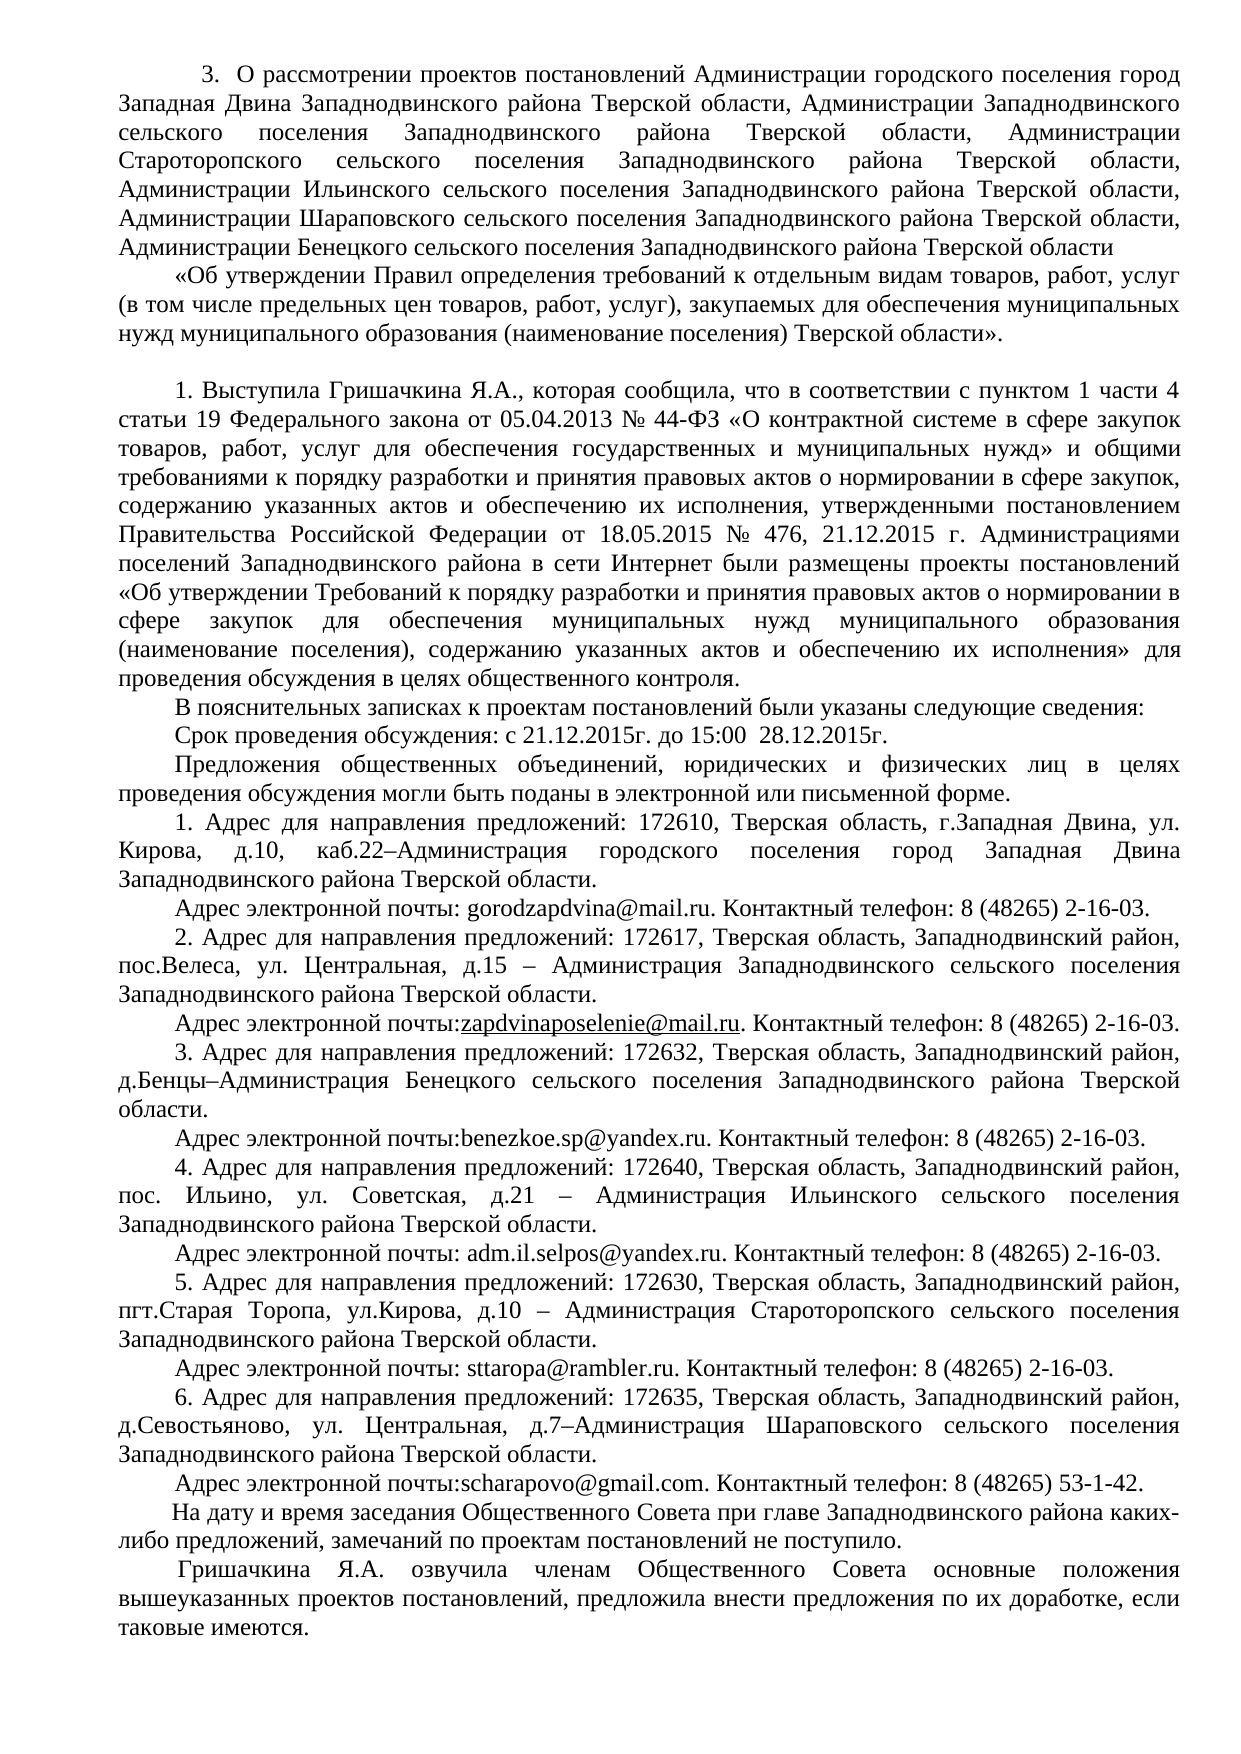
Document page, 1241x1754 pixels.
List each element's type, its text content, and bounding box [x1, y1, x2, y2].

text 6. Адрес для направления предложений: 172635, Тверская область, Западнодвинский район, д.Севостьяново, ул. Центральная, д.7–Администрация Шараповского сельского поселения Западнодвинского района Тверской области. [118, 1382, 1181, 1468]
text Адрес электронной почты:scharapovo@gmail.com. Контактный телефон: 8 (48265) 53-1-42. [118, 1468, 1181, 1497]
text Адрес электронной почты: adm.il.selpos@yandex.ru. Контактный телефон: 8 (48265) 2-16-03. [118, 1238, 1181, 1267]
text «Об утверждении Правил определения требований к отдельным видам товаров, работ, услуг (в том числе предельных цен товаров, работ, услуг), закупаемых для обеспечения муниципальных нужд муниципального образования (наименование поселения) Тверской области». [118, 260, 1181, 347]
text 1. Адрес для направления предложений: 172610, Тверская область, г.Западная Двина, ул. Кирова, д.10, каб.22–Администрация городского поселения город Западная Двина Западнодвинского района Тверской области. [118, 807, 1181, 893]
text Адрес электронной почты: sttaropa@rambler.ru. Контактный телефон: 8 (48265) 2-16-03. [118, 1353, 1181, 1382]
text 4. Адрес для направления предложений: 172640, Тверская область, Западнодвинский район, пос. Ильино, ул. Советская, д.21 – Администрация Ильинского сельского поселения Западнодвинского района Тверской области. [118, 1152, 1181, 1238]
text 5. Адрес для направления предложений: 172630, Тверская область, Западнодвинский район, пгт.Старая Торопа, ул.Кирова, д.10 – Администрация Староторопского сельского поселения Западнодвинского района Тверской области. [118, 1267, 1181, 1353]
text 3. О рассмотрении проектов постановлений Администрации городского поселения город Западная Двина Западнодвинского района Тверской области, Администрации Западнодвинского сельского поселения Западнодвинского района Тверской области, Администрации Староторопского сельского поселения Западнодвинского района Тверской области, Администрации Ильинского сельского поселения Западнодвинского района Тверской области, Администрации Шараповского сельского поселения Западнодвинского района Тверской области, Администрации Бенецкого сельского поселения Западнодвинского района Тверской области [118, 59, 1181, 260]
text Адрес электронной почты:benezkoe.sp@yandex.ru. Контактный телефон: 8 (48265) 2-16-03. [118, 1123, 1181, 1152]
text Срок проведения обсуждения: с 21.12.2015г. до 15:00 28.12.2015г. [118, 720, 1181, 749]
text На дату и время заседания Общественного Совета при главе Западнодвинского района каких-либо предложений, замечаний по проектам постановлений не поступило. [118, 1497, 1181, 1554]
text Гришачкина Я.А. озвучила членам Общественного Совета основные положения вышеуказанных проектов постановлений, предложила внести предложения по их доработке, если таковые имеются. [118, 1554, 1181, 1640]
text 2. Адрес для направления предложений: 172617, Тверская область, Западнодвинский район, пос.Велеса, ул. Центральная, д.15 – Администрация Западнодвинского сельского поселения Западнодвинского района Тверской области. [118, 922, 1181, 1008]
text В пояснительных записках к проектам постановлений были указаны следующие сведения: [118, 692, 1181, 720]
text Адрес электронной почты: gorodzapdvina@mail.ru. Контактный телефон: 8 (48265) 2-16-03. [118, 893, 1181, 922]
text Предложения общественных объединений, юридических и физических лиц в целях проведения обсуждения могли быть поданы в электронной или письменной форме. [118, 749, 1181, 807]
text Адрес электронной почты:zapdvinaposelenie@mail.ru. Контактный телефон: 8 (48265) 2-16-03. [118, 1008, 1181, 1037]
text 1. Выступила Гришачкина Я.А., которая сообщила, что в соответствии с пунктом 1 части 4 статьи 19 Федерального закона от 05.04.2013 № 44-ФЗ «О контрактной системе в сфере закупок товаров, работ, услуг для обеспечения государственных и муниципальных нужд» и общими требованиями к порядку разработки и принятия правовых актов о нормировании в сфере закупок, содержанию указанных актов и обеспечению их исполнения, утвержденными постановлением Правительства Российской Федерации от 18.05.2015 № 476, 21.12.2015 г. Администрациями поселений Западнодвинского района в сети Интернет были размещены проекты постановлений «Об утверждении Требований к порядку разработки и принятия правовых актов о нормировании в сфере закупок для обеспечения муниципальных нужд муниципального образования (наименование поселения), содержанию указанных актов и обеспечению их исполнения» для проведения обсуждения в целях общественного контроля. [118, 375, 1181, 692]
text 3. Адрес для направления предложений: 172632, Тверская область, Западнодвинский район, д.Бенцы–Администрация Бенецкого сельского поселения Западнодвинского района Тверской области. [118, 1037, 1181, 1123]
